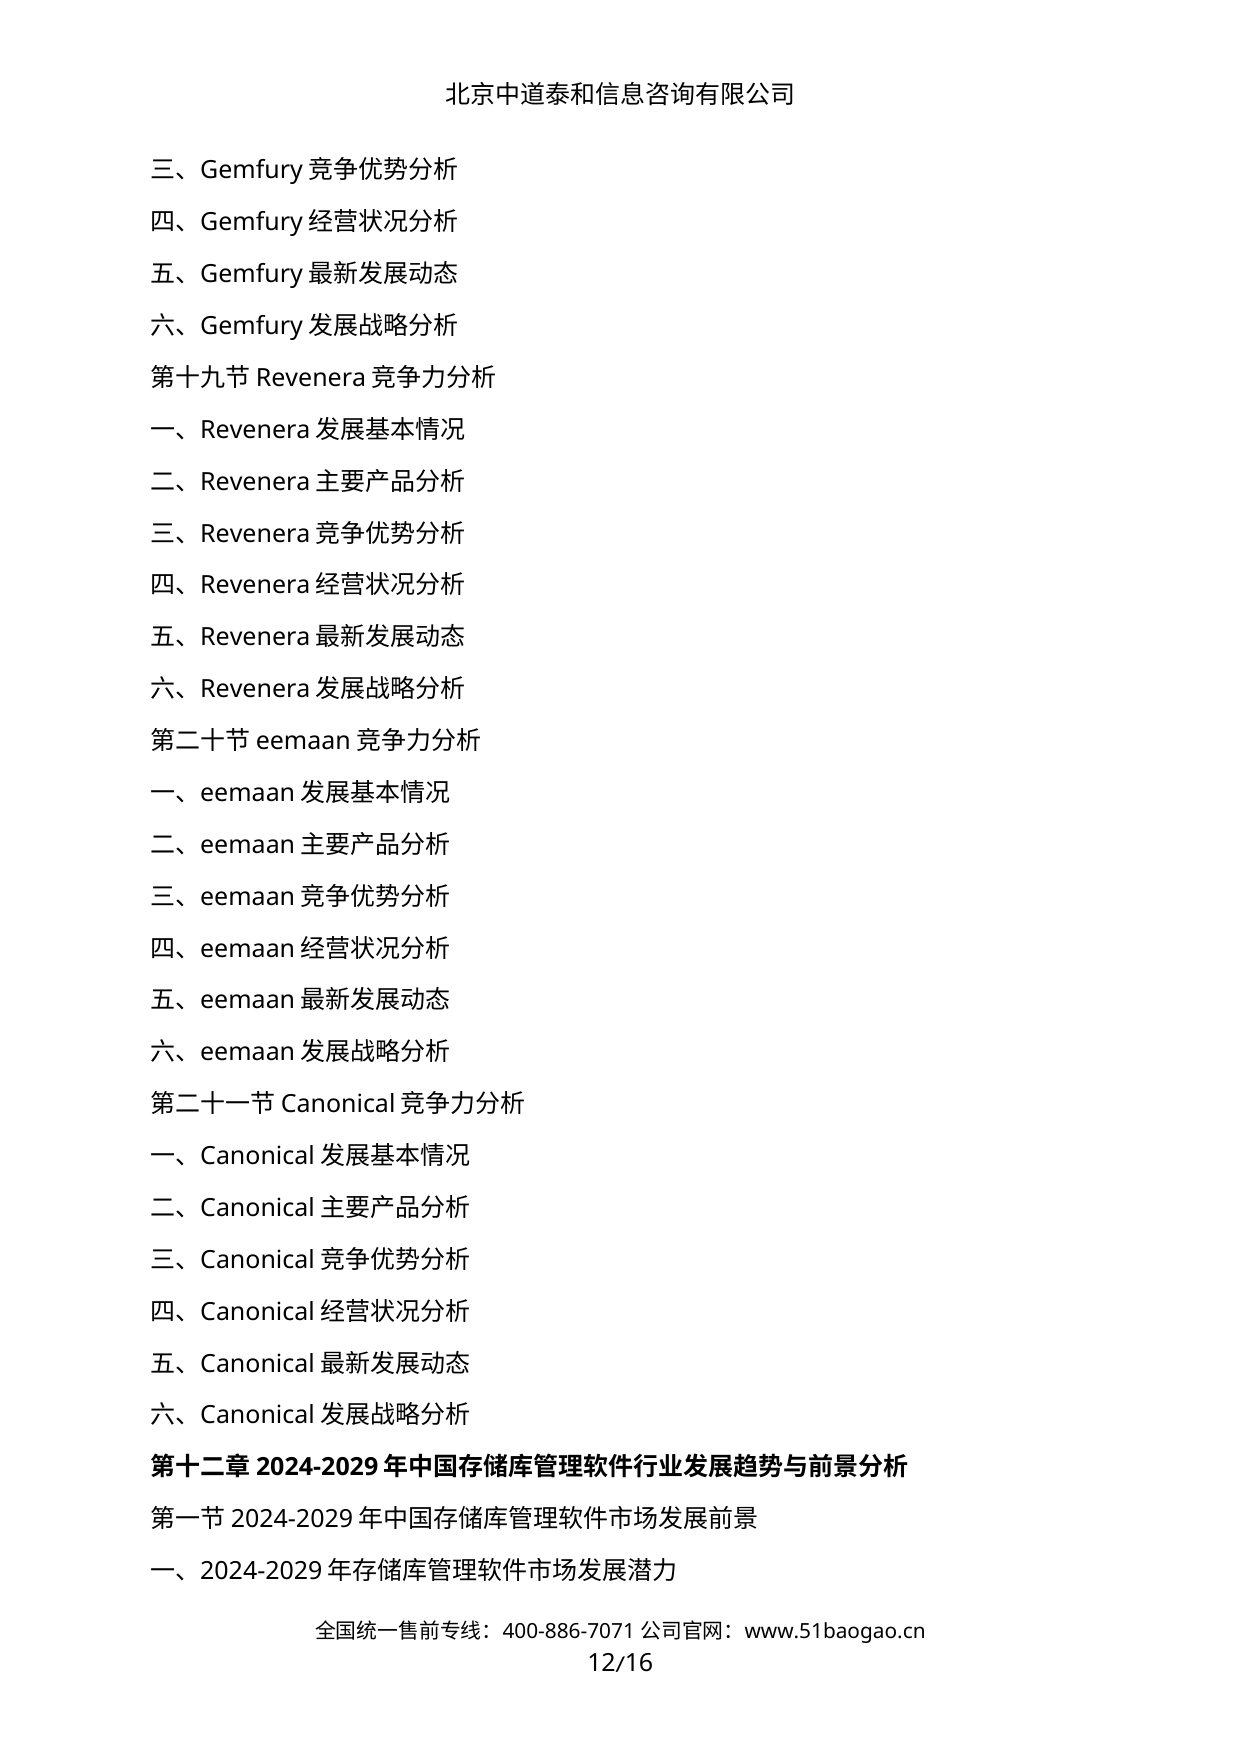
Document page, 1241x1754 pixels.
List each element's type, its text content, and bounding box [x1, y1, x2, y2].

text 三、Gemfury竞争优势分析 [150, 150, 1090, 186]
text 三、eemaan竞争优势分析 [150, 876, 1090, 912]
text 二、Canonical主要产品分析 [150, 1187, 1090, 1224]
text 三、Canonical竞争优势分析 [150, 1239, 1090, 1276]
text 一、Canonical发展基本情况 [150, 1136, 1090, 1172]
text 五、Canonical最新发展动态 [150, 1343, 1090, 1379]
text 四、Revenera经营状况分析 [150, 565, 1090, 601]
text 第十九节 Revenera竞争力分析 [150, 357, 1090, 394]
text 四、Canonical经营状况分析 [150, 1291, 1090, 1327]
text 一、Revenera发展基本情况 [150, 409, 1090, 446]
text 五、Revenera最新发展动态 [150, 617, 1090, 653]
text 一、eemaan发展基本情况 [150, 772, 1090, 809]
text 五、eemaan最新发展动态 [150, 980, 1090, 1016]
text 一、2024-2029年存储库管理软件市场发展潜力 [150, 1551, 1090, 1587]
text 六、Gemfury发展战略分析 [150, 306, 1090, 342]
text 五、Gemfury最新发展动态 [150, 254, 1090, 290]
text 六、Revenera发展战略分析 [150, 669, 1090, 705]
text 第二十节 eemaan竞争力分析 [150, 721, 1090, 757]
text 四、Gemfury经营状况分析 [150, 202, 1090, 238]
text 六、eemaan发展战略分析 [150, 1032, 1090, 1068]
text 第一节 2024-2029年中国存储库管理软件市场发展前景 [150, 1499, 1090, 1535]
text 第二十一节 Canonical竞争力分析 [150, 1084, 1090, 1120]
text 四、eemaan经营状况分析 [150, 928, 1090, 964]
text 六、Canonical发展战略分析 [150, 1395, 1090, 1431]
text 第十二章 2024-2029年中国存储库管理软件行业发展趋势与前景分析 [150, 1447, 1090, 1483]
text 三、Revenera竞争优势分析 [150, 513, 1090, 549]
text 二、eemaan主要产品分析 [150, 824, 1090, 861]
text 二、Revenera主要产品分析 [150, 461, 1090, 497]
